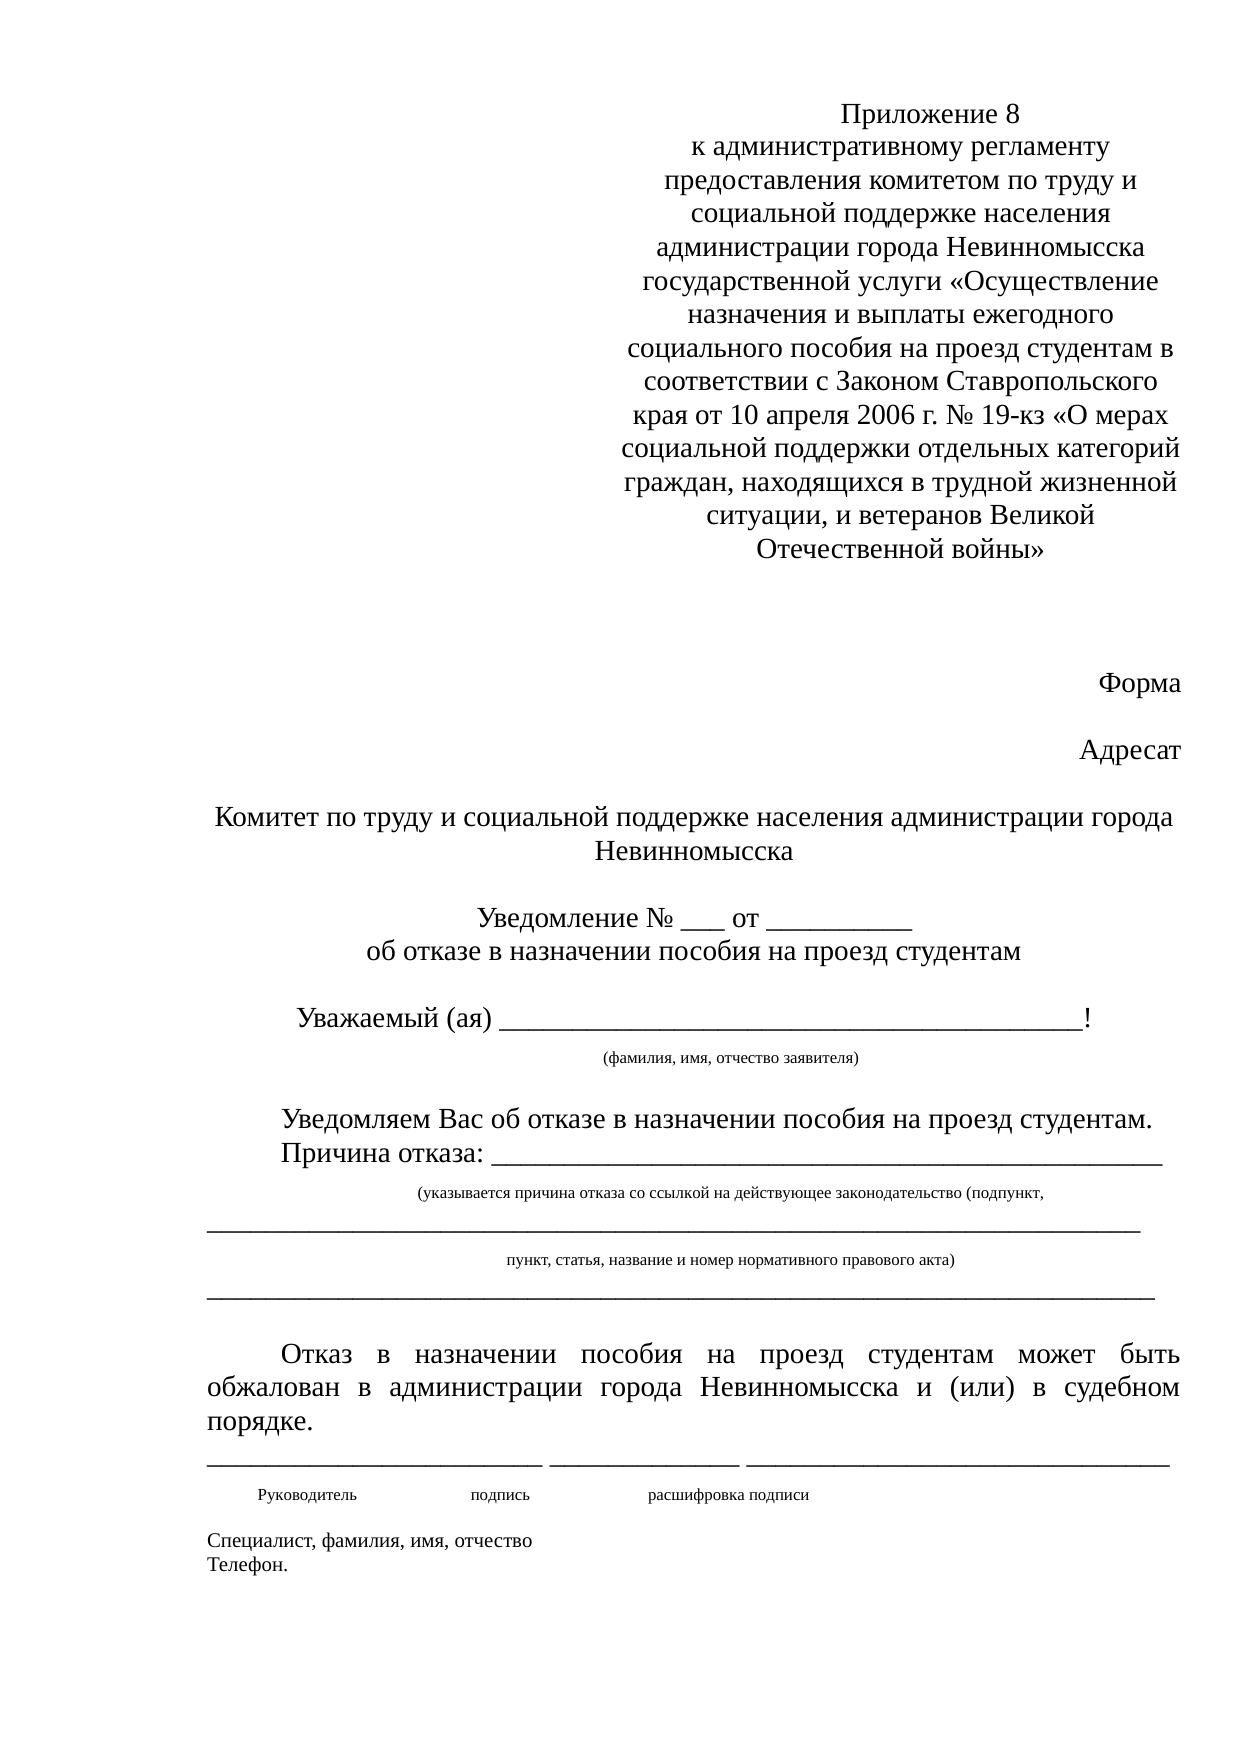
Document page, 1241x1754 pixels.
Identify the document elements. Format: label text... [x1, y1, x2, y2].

text ________________________________________________________________ [207, 1202, 1181, 1235]
text Телефон. [207, 1552, 1181, 1576]
text Адресат [207, 732, 1181, 766]
text Комитет по труду и социальной поддержке населения администрации города Невинномысска [207, 799, 1181, 866]
text (фамилия, имя, отчество заявителя) [207, 1034, 1181, 1068]
text (указывается причина отказа со ссылкой на действующее законодательство (подпункт, [207, 1168, 1181, 1202]
text _______________________ _____________ _____________________________ [207, 1437, 1181, 1470]
text об отказе в назначении пособия на проезд студентам [207, 933, 1181, 967]
text Отказ в назначении пособия на проезд студентам может быть обжалован в администрации города Невинномысска и (или) в судебном порядке. [207, 1336, 1181, 1437]
text Специалист, фамилия, имя, отчество [207, 1528, 1181, 1552]
text Уважаемый (ая) ________________________________________! [207, 1001, 1181, 1034]
text пункт, статья, название и номер нормативного правового акта) [207, 1235, 1181, 1269]
text к административному регламенту предоставления комитетом по труду и социальной поддержке населения администрации города Невинномысска государственной услуги «Осуществление назначения и выплаты ежегодного социального пособия на проезд студентам в соответствии с Законом Ставропольского края от 10 апреля 2006 г. № 19-кз «О мерах социальной поддержки отдельных категорий граждан, находящихся в трудной жизненной ситуации, и ветеранов Великой Отечественной войны» [620, 128, 1181, 564]
text Уведомляем Вас об отказе в назначении пособия на проезд студентам. [207, 1101, 1181, 1135]
text Форма [207, 665, 1181, 699]
text _________________________________________________________________ [207, 1269, 1181, 1302]
text Приложение 8 [679, 103, 1181, 128]
text Руководитель подпись расшифровка подписи [207, 1470, 1181, 1504]
text Уведомление № ___ от __________ [207, 900, 1181, 933]
text Причина отказа: ______________________________________________ [207, 1135, 1181, 1168]
